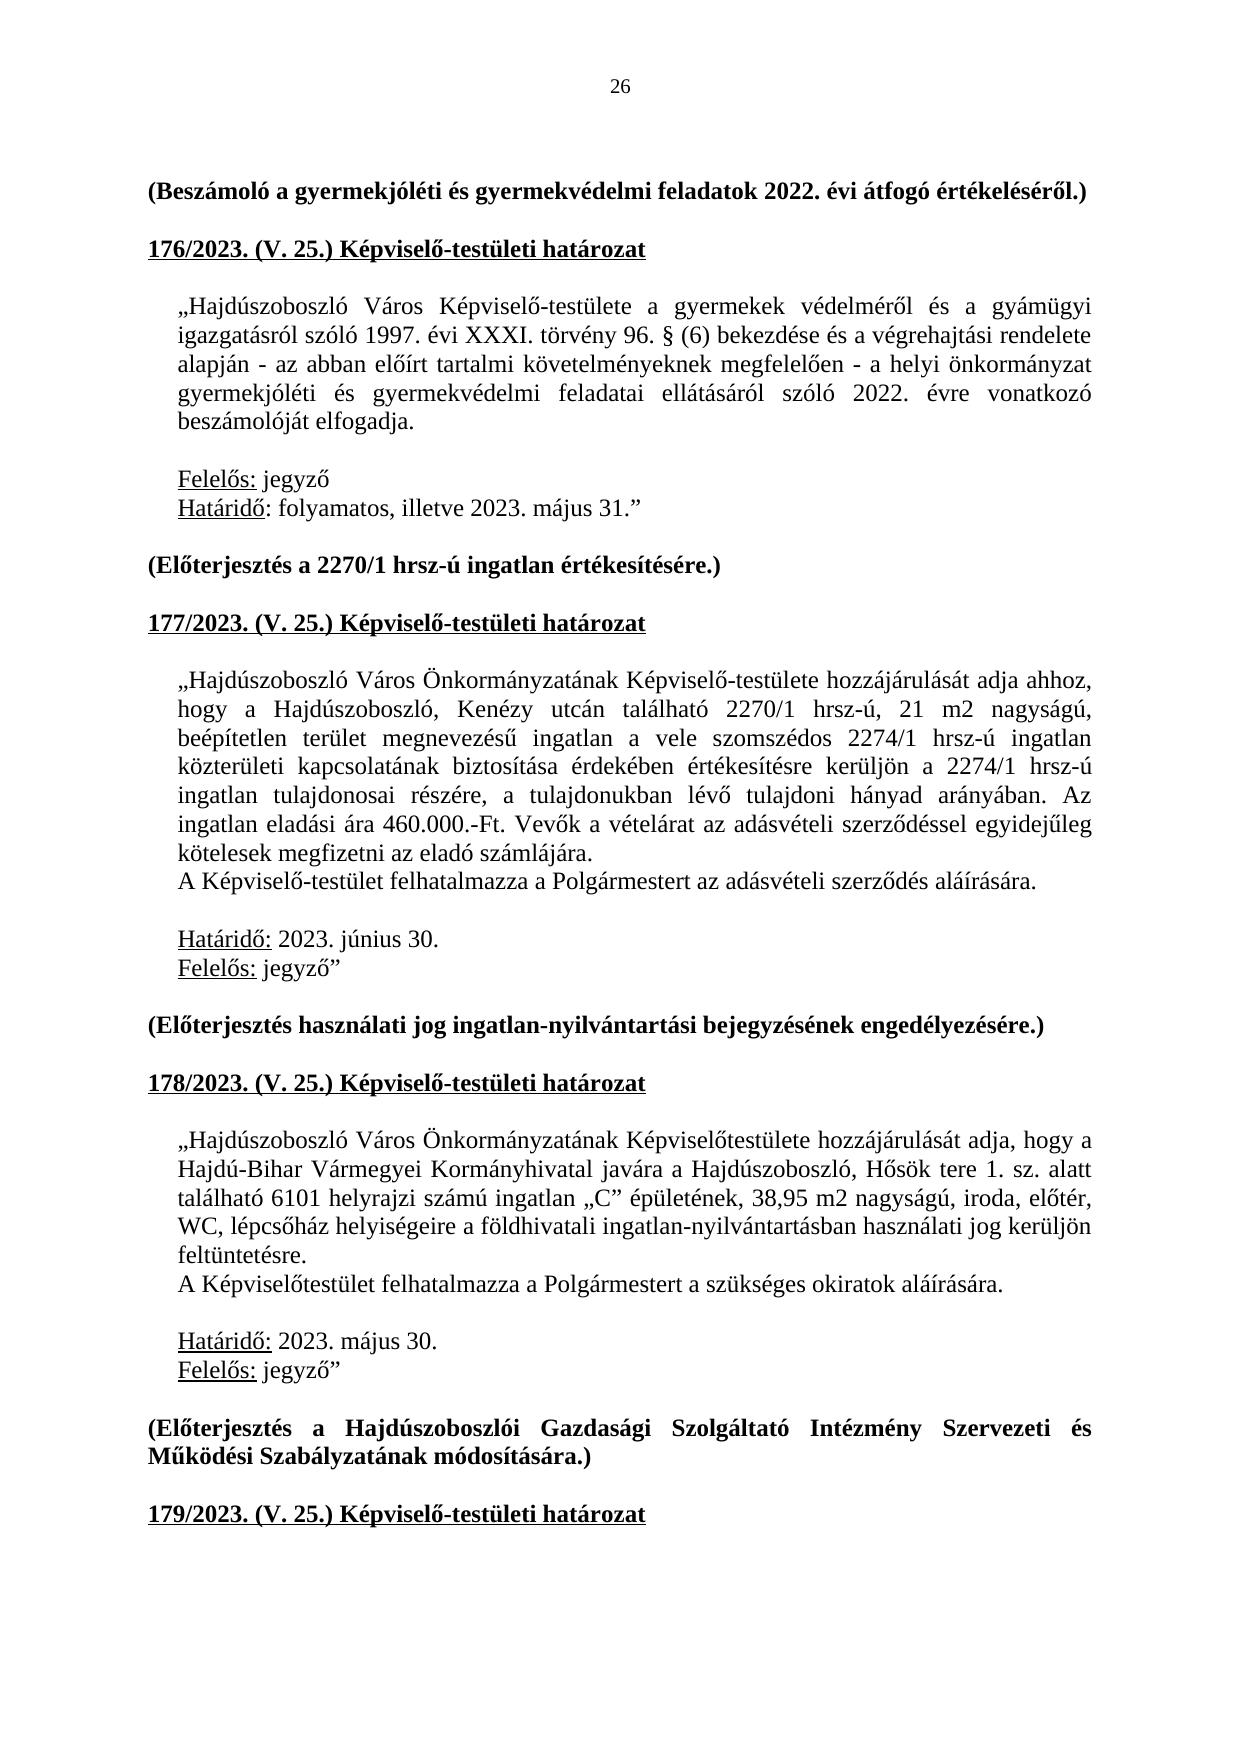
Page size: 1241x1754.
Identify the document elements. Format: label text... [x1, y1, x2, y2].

text A Képviselő-testület felhatalmazza a Polgármestert az adásvételi szerződés aláírására. [177, 866, 1093, 895]
text 177/2023. (V. 25.) Képviselő-testületi határozat [148, 608, 1093, 636]
text Felelős: jegyző” [177, 953, 1093, 981]
text „Hajdúszoboszló Város Képviselő-testülete a gyermekek védelméről és a gyámügyi igazgatásról szóló 1997. évi XXXI. törvény 96. § (6) bekezdése és a végrehajtási rendelete alapján - az abban előírt tartalmi követelményeknek megfelelően - a helyi önkormányzat gyermekjóléti és gyermekvédelmi feladatai ellátásáról szóló 2022. évre vonatkozó beszámolóját elfogadja. [177, 291, 1093, 435]
text Határidő: 2023. június 30. [177, 924, 1093, 953]
text (Előterjesztés a Hajdúszoboszlói Gazdasági Szolgáltató Intézmény Szervezeti és Működési Szabályzatának módosítására.) [148, 1413, 1093, 1470]
text „Hajdúszoboszló Város Önkormányzatának Képviselő-testülete hozzájárulását adja ahhoz, hogy a Hajdúszoboszló, Kenézy utcán található 2270/1 hrsz-ú, 21 m2 nagyságú, beépítetlen terület megnevezésű ingatlan a vele szomszédos 2274/1 hrsz-ú ingatlan közterületi kapcsolatának biztosítása érdekében értékesítésre kerüljön a 2274/1 hrsz-ú ingatlan tulajdonosai részére, a tulajdonukban lévő tulajdoni hányad arányában. Az ingatlan eladási ára 460.000.-Ft. Vevők a vételárat az adásvételi szerződéssel egyidejűleg kötelesek megfizetni az eladó számlájára. [177, 665, 1093, 866]
text (Előterjesztés a 2270/1 hrsz-ú ingatlan értékesítésére.) [148, 550, 1093, 579]
text (Előterjesztés használati jog ingatlan-nyilvántartási bejegyzésének engedélyezésére.) [148, 1010, 1093, 1039]
text (Beszámoló a gyermekjóléti és gyermekvédelmi feladatok 2022. évi átfogó értékeléséről.) [148, 176, 1093, 205]
text Határidő: 2023. május 30. [177, 1326, 1093, 1355]
text Határidő: folyamatos, illetve 2023. május 31.” [177, 493, 1093, 521]
text A Képviselőtestület felhatalmazza a Polgármestert a szükséges okiratok aláírására. [177, 1269, 1093, 1298]
text Felelős: jegyző [177, 464, 1093, 493]
text 176/2023. (V. 25.) Képviselő-testületi határozat [148, 234, 1093, 263]
text „Hajdúszoboszló Város Önkormányzatának Képviselőtestülete hozzájárulását adja, hogy a Hajdú-Bihar Vármegyei Kormányhivatal javára a Hajdúszoboszló, Hősök tere 1. sz. alatt található 6101 helyrajzi számú ingatlan „C” épületének, 38,95 m2 nagyságú, iroda, előtér, WC, lépcsőház helyiségeire a földhivatali ingatlan-nyilvántartásban használati jog kerüljön feltüntetésre. [177, 1125, 1093, 1269]
text 178/2023. (V. 25.) Képviselő-testületi határozat [148, 1068, 1093, 1096]
text 179/2023. (V. 25.) Képviselő-testületi határozat [148, 1499, 1093, 1528]
text Felelős: jegyző” [177, 1355, 1093, 1384]
